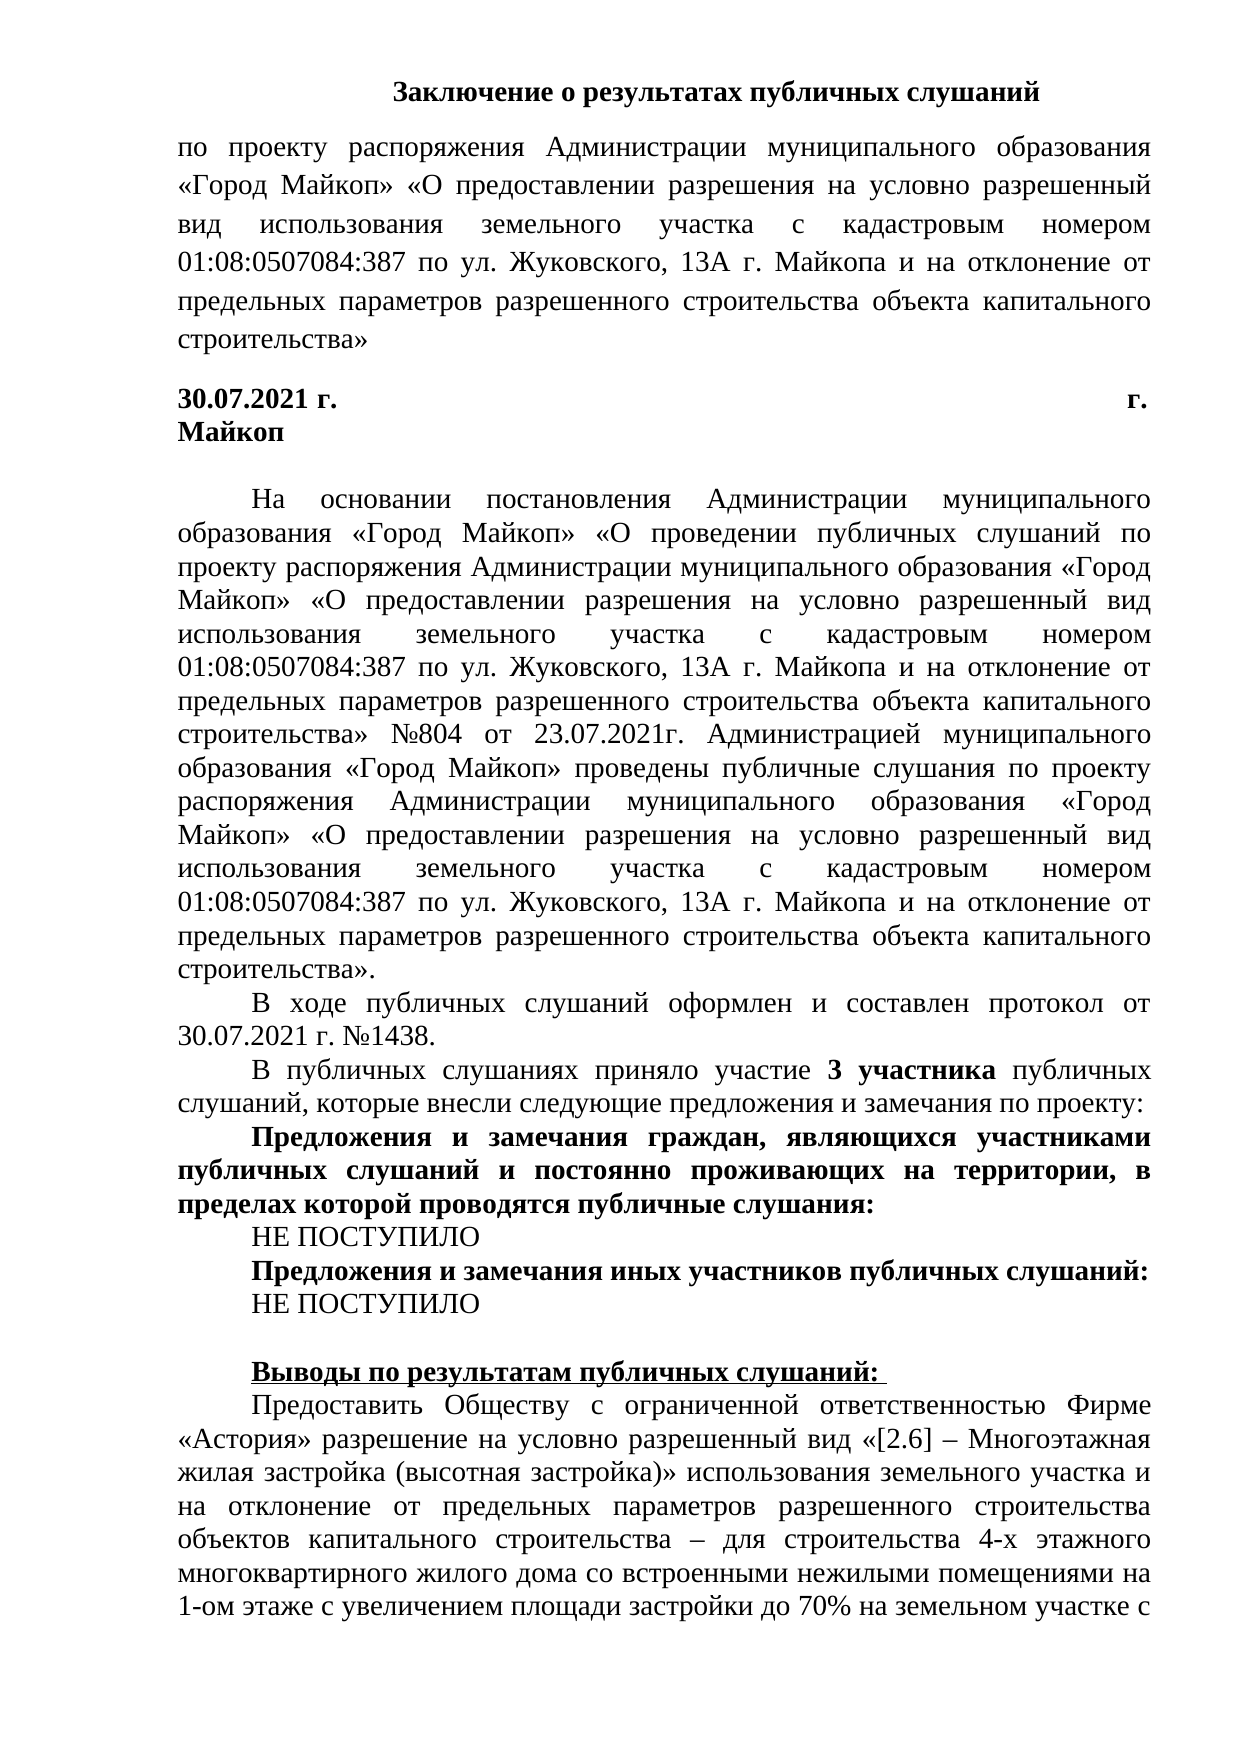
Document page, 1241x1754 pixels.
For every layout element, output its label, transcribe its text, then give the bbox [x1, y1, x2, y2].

text В ходе публичных слушаний оформлен и составлен протокол от 30.07.2021 г. №1438. [177, 985, 1152, 1052]
text НЕ ПОСТУПИЛО [177, 1287, 1152, 1320]
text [177, 1387, 1152, 1622]
text На основании постановления Администрации муниципального образования «Город Майкоп» «О проведении публичных слушаний по проекту распоряжения Администрации муниципального образования «Город Майкоп» «О предоставлении разрешения на условно разрешенный вид использования земельного участка с кадастровым номером 01:08:0507084:387 по ул. Жуковского, 13А г. Майкопа и на отклонение от предельных параметров разрешенного строительства объекта капитального строительства» №804 от 23.07.2021г. Администрацией муниципального образования «Город Майкоп» проведены публичные слушания по проекту распоряжения Администрации муниципального образования «Город Майкоп» «О предоставлении разрешения на условно разрешенный вид использования земельного участка с кадастровым номером 01:08:0507084:387 по ул. Жуковского, 13А г. Майкопа и на отклонение от предельных параметров разрешенного строительства объекта капитального строительства». [177, 482, 1152, 985]
text Предложения и замечания граждан, являющихся участниками публичных слушаний и постоянно проживающих на территории, в пределах которой проводятся публичные слушания: [177, 1119, 1152, 1219]
text Заключение о результатах публичных слушаний [177, 74, 1181, 107]
text НЕ ПОСТУПИЛО [177, 1219, 1152, 1253]
text Предложения и замечания иных участников публичных слушаний: [177, 1253, 1152, 1287]
text 30.07.2021 г. г. Майкоп [177, 381, 1152, 448]
text Выводы по результатам публичных слушаний: [177, 1354, 1152, 1387]
text по проекту распоряжения Администрации муниципального образования «Город Майкоп» «О предоставлении разрешения на условно разрешенный вид использования земельного участка с кадастровым номером 01:08:0507084:387 по ул. Жуковского, 13А г. Майкопа и на отклонение от предельных параметров разрешенного строительства объекта капитального строительства» [177, 129, 1152, 355]
text В публичных слушаниях приняло участие 3 участника публичных слушаний, которые внесли следующие предложения и замечания по проекту: [177, 1052, 1152, 1119]
